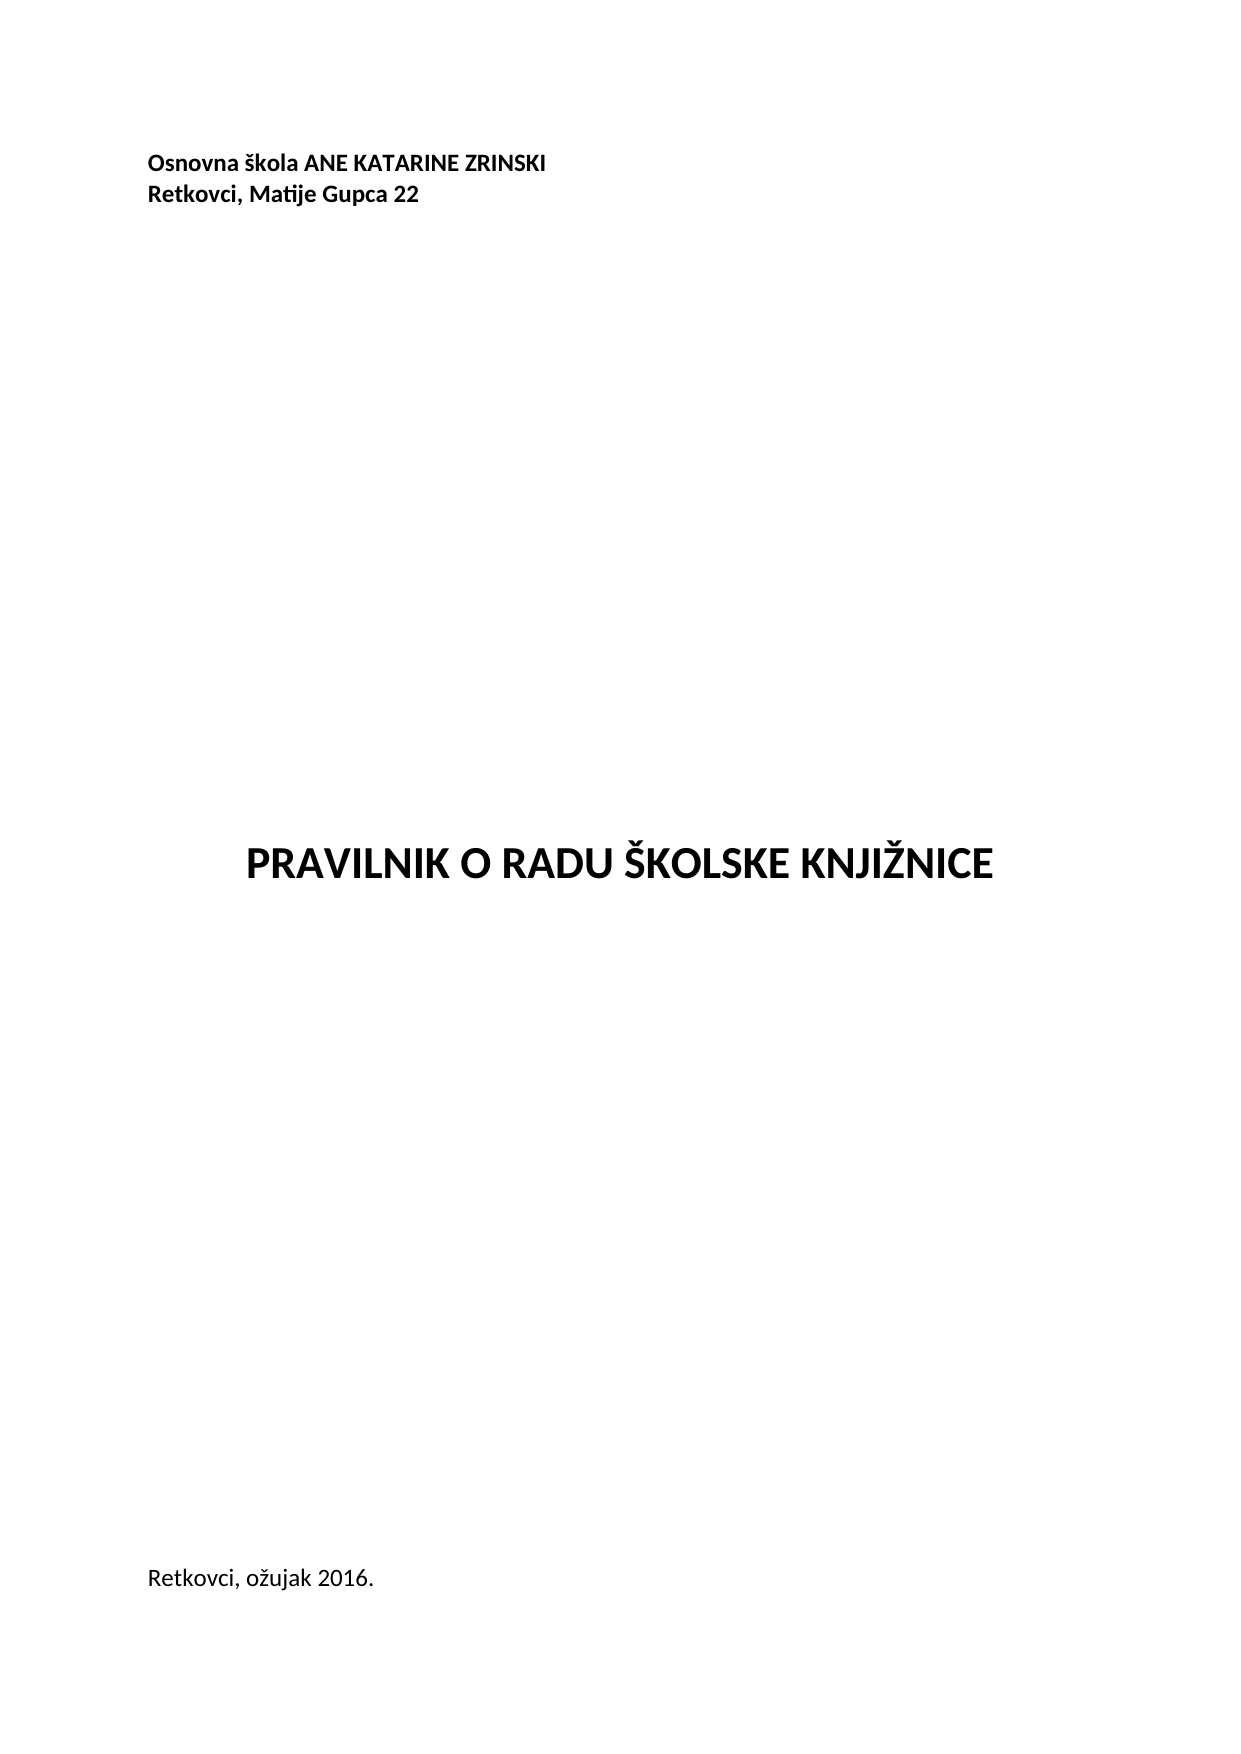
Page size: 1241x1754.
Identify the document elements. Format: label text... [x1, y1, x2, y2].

text PRAVILNIK O RADU ŠKOLSKE KNJIŽNICE [148, 834, 1093, 890]
text Retkovci, Matije Gupca 22 [148, 178, 1093, 209]
text Osnovna škola ANE KATARINE ZRINSKI [148, 148, 1093, 178]
text Retkovci, ožujak 2016. [148, 1562, 1093, 1592]
